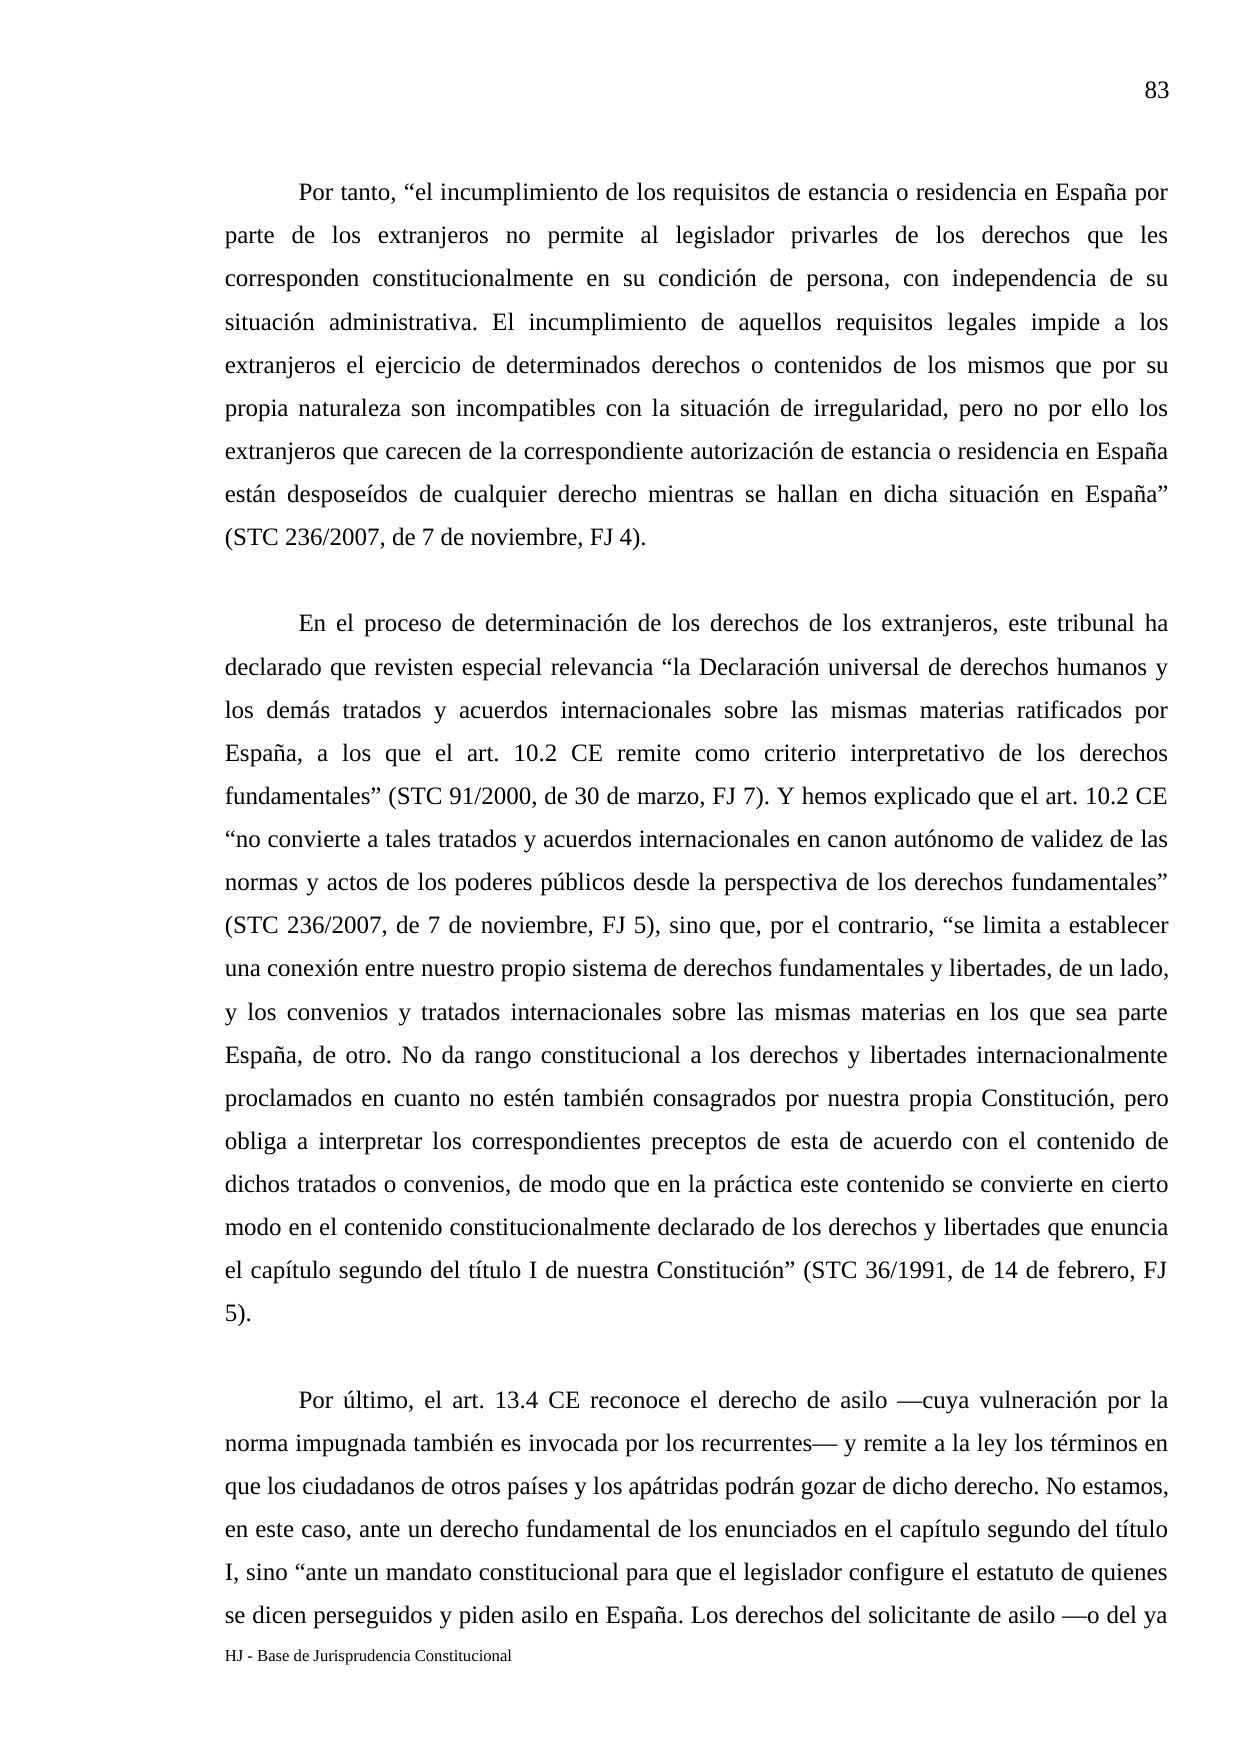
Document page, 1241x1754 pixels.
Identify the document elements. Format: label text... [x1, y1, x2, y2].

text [224, 1385, 1169, 1629]
text Por tanto, “el incumplimiento de los requisitos de estancia o residencia en España por parte de los extranjeros no permite al legislador privarles de los derechos que les corresponden constitucionalmente en su condición de persona, con independencia de su situación administrativa. El incumplimiento de aquellos requisitos legales impide a los extranjeros el ejercicio de determinados derechos o contenidos de los mismos que por su propia naturaleza son incompatibles con la situación de irregularidad, pero no por ello los extranjeros que carecen de la correspondiente autorización de estancia o residencia en España están desposeídos de cualquier derecho mientras se hallan en dicha situación en España” (STC 236/2007, de 7 de noviembre, FJ 4). [224, 177, 1169, 551]
text En el proceso de determinación de los derechos de los extranjeros, este tribunal ha declarado que revisten especial relevancia “la Declaración universal de derechos humanos y los demás tratados y acuerdos internacionales sobre las mismas materias ratificados por España, a los que el art. 10.2 CE remite como criterio interpretativo de los derechos fundamentales” (STC 91/2000, de 30 de marzo, FJ 7). Y hemos explicado que el art. 10.2 CE “no convierte a tales tratados y acuerdos internacionales en canon autónomo de validez de las normas y actos de los poderes públicos desde la perspectiva de los derechos fundamentales” (STC 236/2007, de 7 de noviembre, FJ 5), sino que, por el contrario, “se limita a establecer una conexión entre nuestro propio sistema de derechos fundamentales y libertades, de un lado, y los convenios y tratados internacionales sobre las mismas materias en los que sea parte España, de otro. No da rango constitucional a los derechos y libertades internacionalmente proclamados en cuanto no estén también consagrados por nuestra propia Constitución, pero obliga a interpretar los correspondientes preceptos de esta de acuerdo con el contenido de dichos tratados o convenios, de modo que en la práctica este contenido se convierte en cierto modo en el contenido constitucionalmente declarado de los derechos y libertades que enuncia el capítulo segundo del título I de nuestra Constitución” (STC 36/1991, de 14 de febrero, FJ 5). [224, 608, 1169, 1327]
